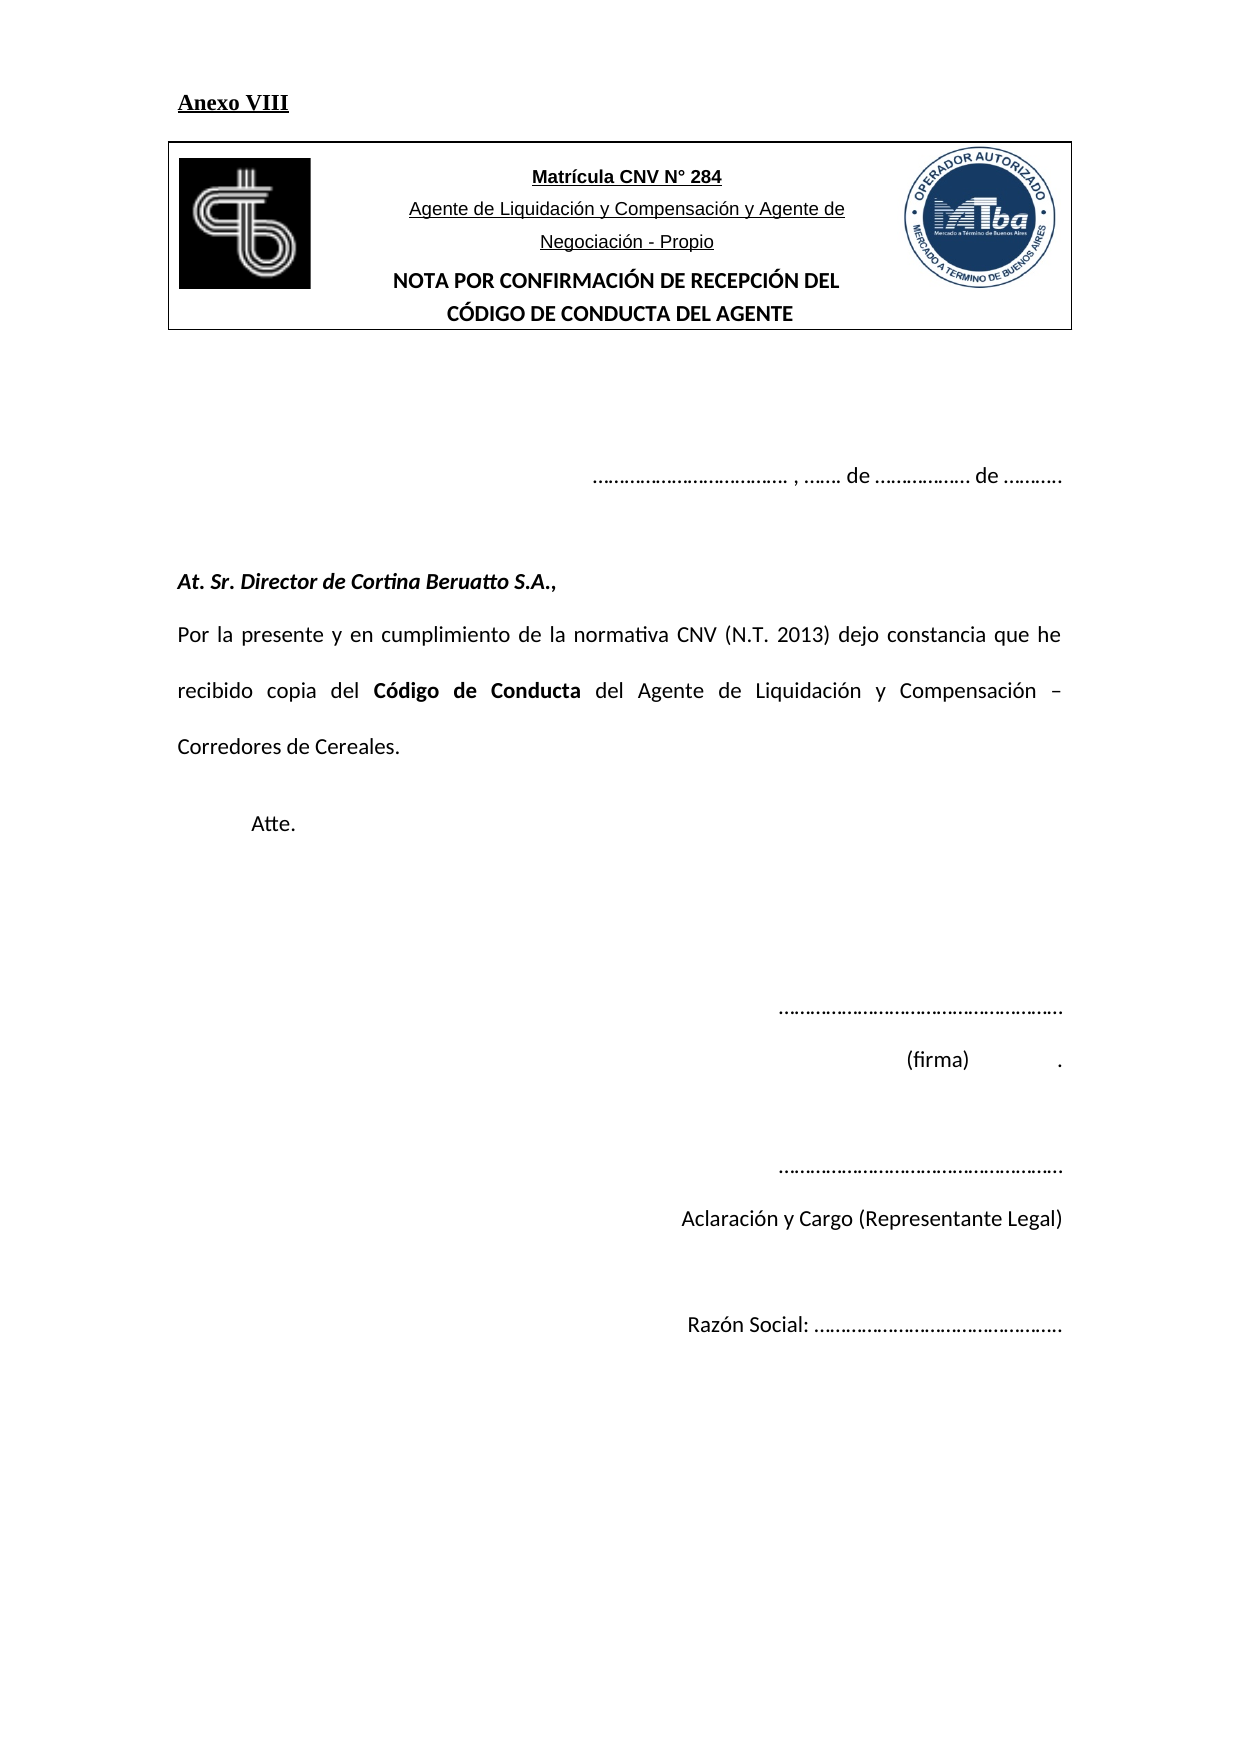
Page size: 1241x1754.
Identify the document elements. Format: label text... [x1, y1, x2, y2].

text ………………………………. , ……. de ……………… de ……….. [177, 461, 1063, 489]
text Por la presente y en cumplimiento de la normativa CNV (N.T. 2013) dejo constancia que he recibido copia del Código de Conducta del Agente de Liquidación y Compensación – Corredores de Cereales. [177, 620, 1063, 760]
text Razón Social: ……………………………………….. [177, 1310, 1063, 1338]
text ……………………………………………… [177, 992, 1063, 1020]
text (firma) . [177, 1045, 1063, 1073]
text NOTA POR CONFIRMACIÓN DE RECEPCIÓN DEL CÓDIGO DE CONDUCTA DEL AGENTE [169, 143, 1071, 329]
picture [897, 144, 1062, 289]
picture [179, 158, 311, 289]
text Anexo VIII [177, 89, 1063, 115]
text Aclaración y Cargo (Representante Legal) [177, 1204, 1063, 1232]
text At. Sr. Director de Cortina Beruatto S.A., [177, 567, 1063, 595]
text Atte. [177, 809, 1063, 837]
text ……………………………………………… [177, 1151, 1063, 1179]
